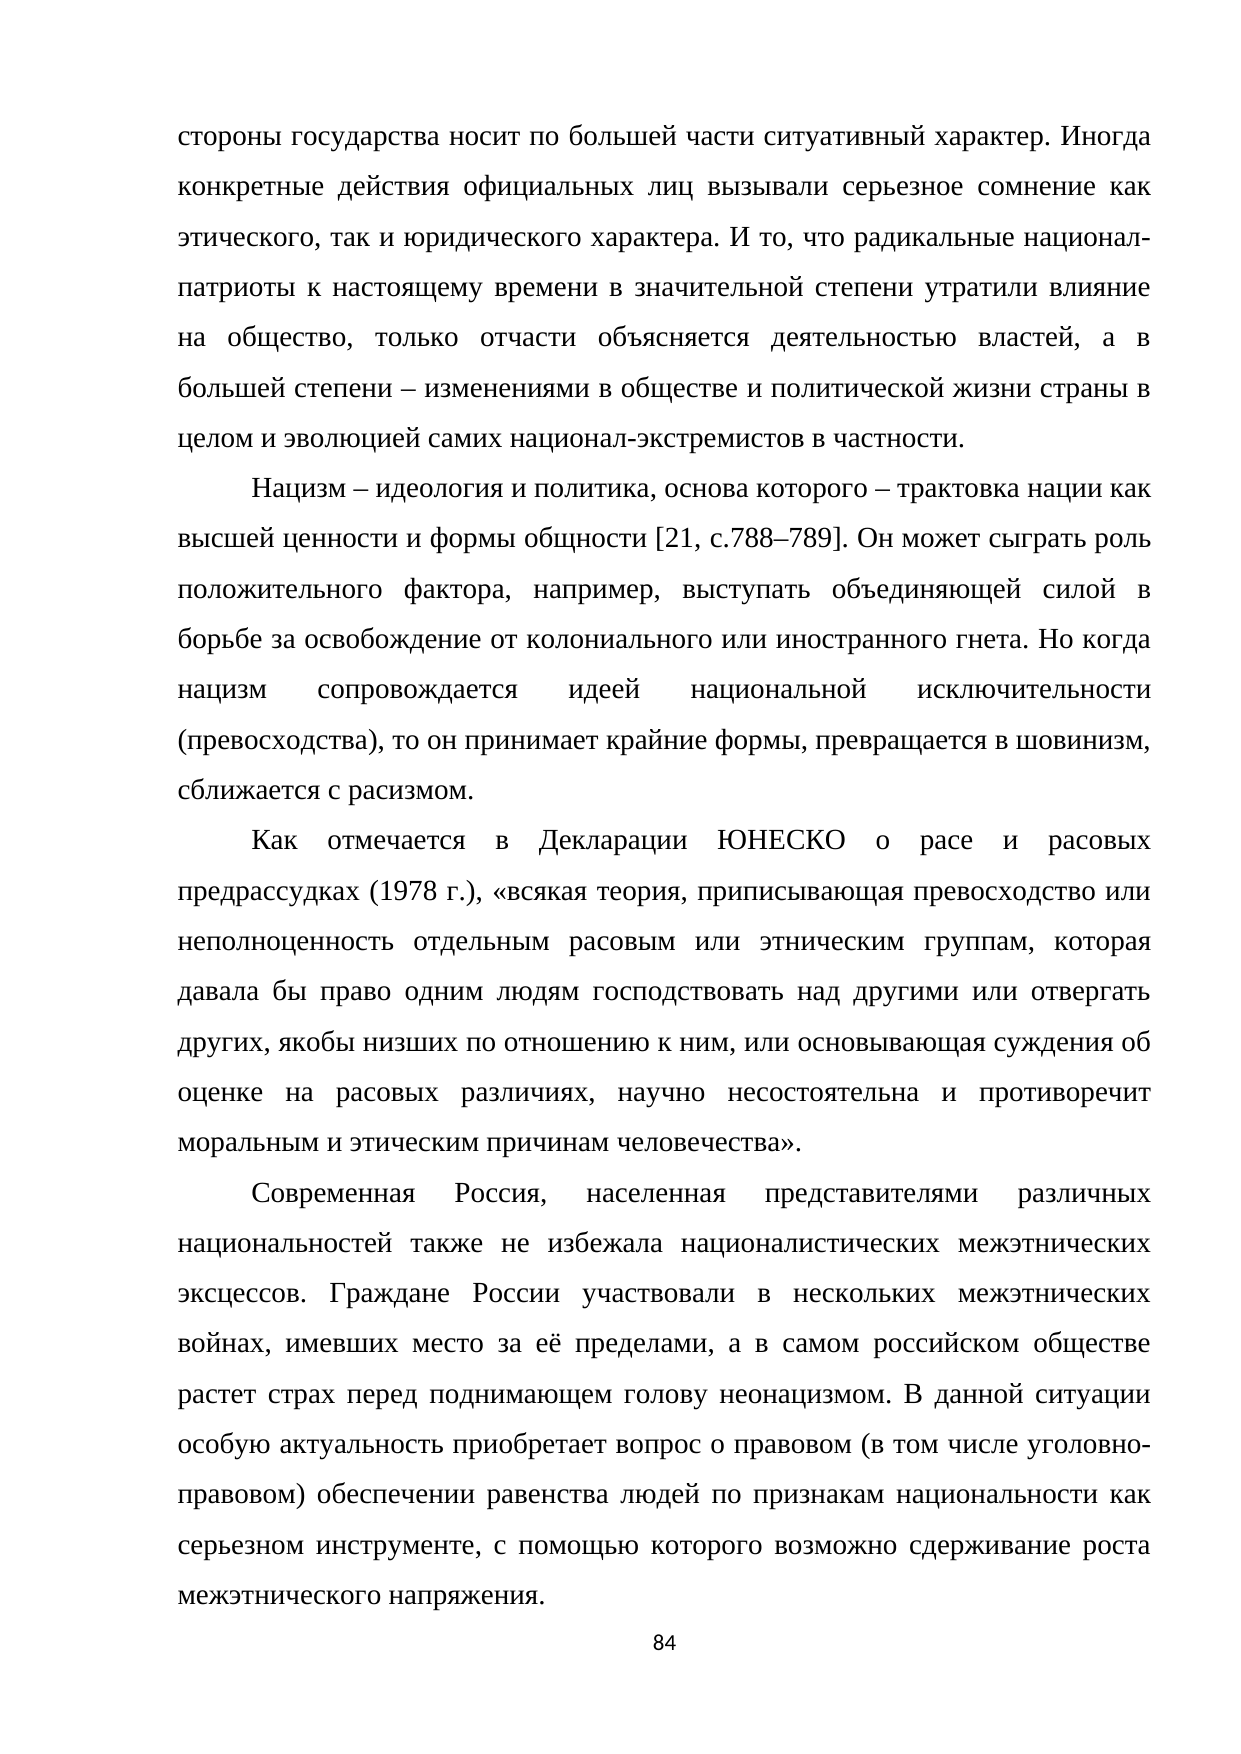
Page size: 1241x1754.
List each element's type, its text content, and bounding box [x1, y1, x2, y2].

text Как отмечается в Декларации ЮНЕСКО о расе и расовых предрассудках (.), «всякая теория, приписывающая превосходство или неполноценность отдельным расовым или этническим группам, которая давала бы право одним людям господствовать над другими или отвергать других, якобы низших по отношению к ним, или основывающая суждения об оценке на расовых различиях, научно несостоятельна и противоречит моральным и этическим причинам человечества». [177, 822, 1152, 1158]
text Современная Россия, населенная представителями различных национальностей также не избежала националистических межэтнических эксцессов. Граждане России участвовали в нескольких межэтнических войнах, имевших место за её пределами, а в самом российском обществе растет страх перед поднимающем голову неонацизмом. В данной ситуации особую актуальность приобретает вопрос о правовом (в том числе уголовно-правовом) обеспечении равенства людей по признакам национальности как серьезном инструменте, с помощью которого возможно сдерживание роста межэтнического напряжения. [177, 1175, 1152, 1611]
text Нацизм – идеология и политика, основа которого – трактовка нации как высшей ценности и формы общности [21, c.788–789]. Он может сыграть роль положительного фактора, например, выступать объединяющей силой в борьбе за освобождение от колониального или иностранного гнета. Но когда нацизм сопровождается идеей национальной исключительности (превосходства), то он принимает крайние формы, превращается в шовинизм, сближается с расизмом. [177, 470, 1152, 806]
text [177, 118, 1152, 453]
